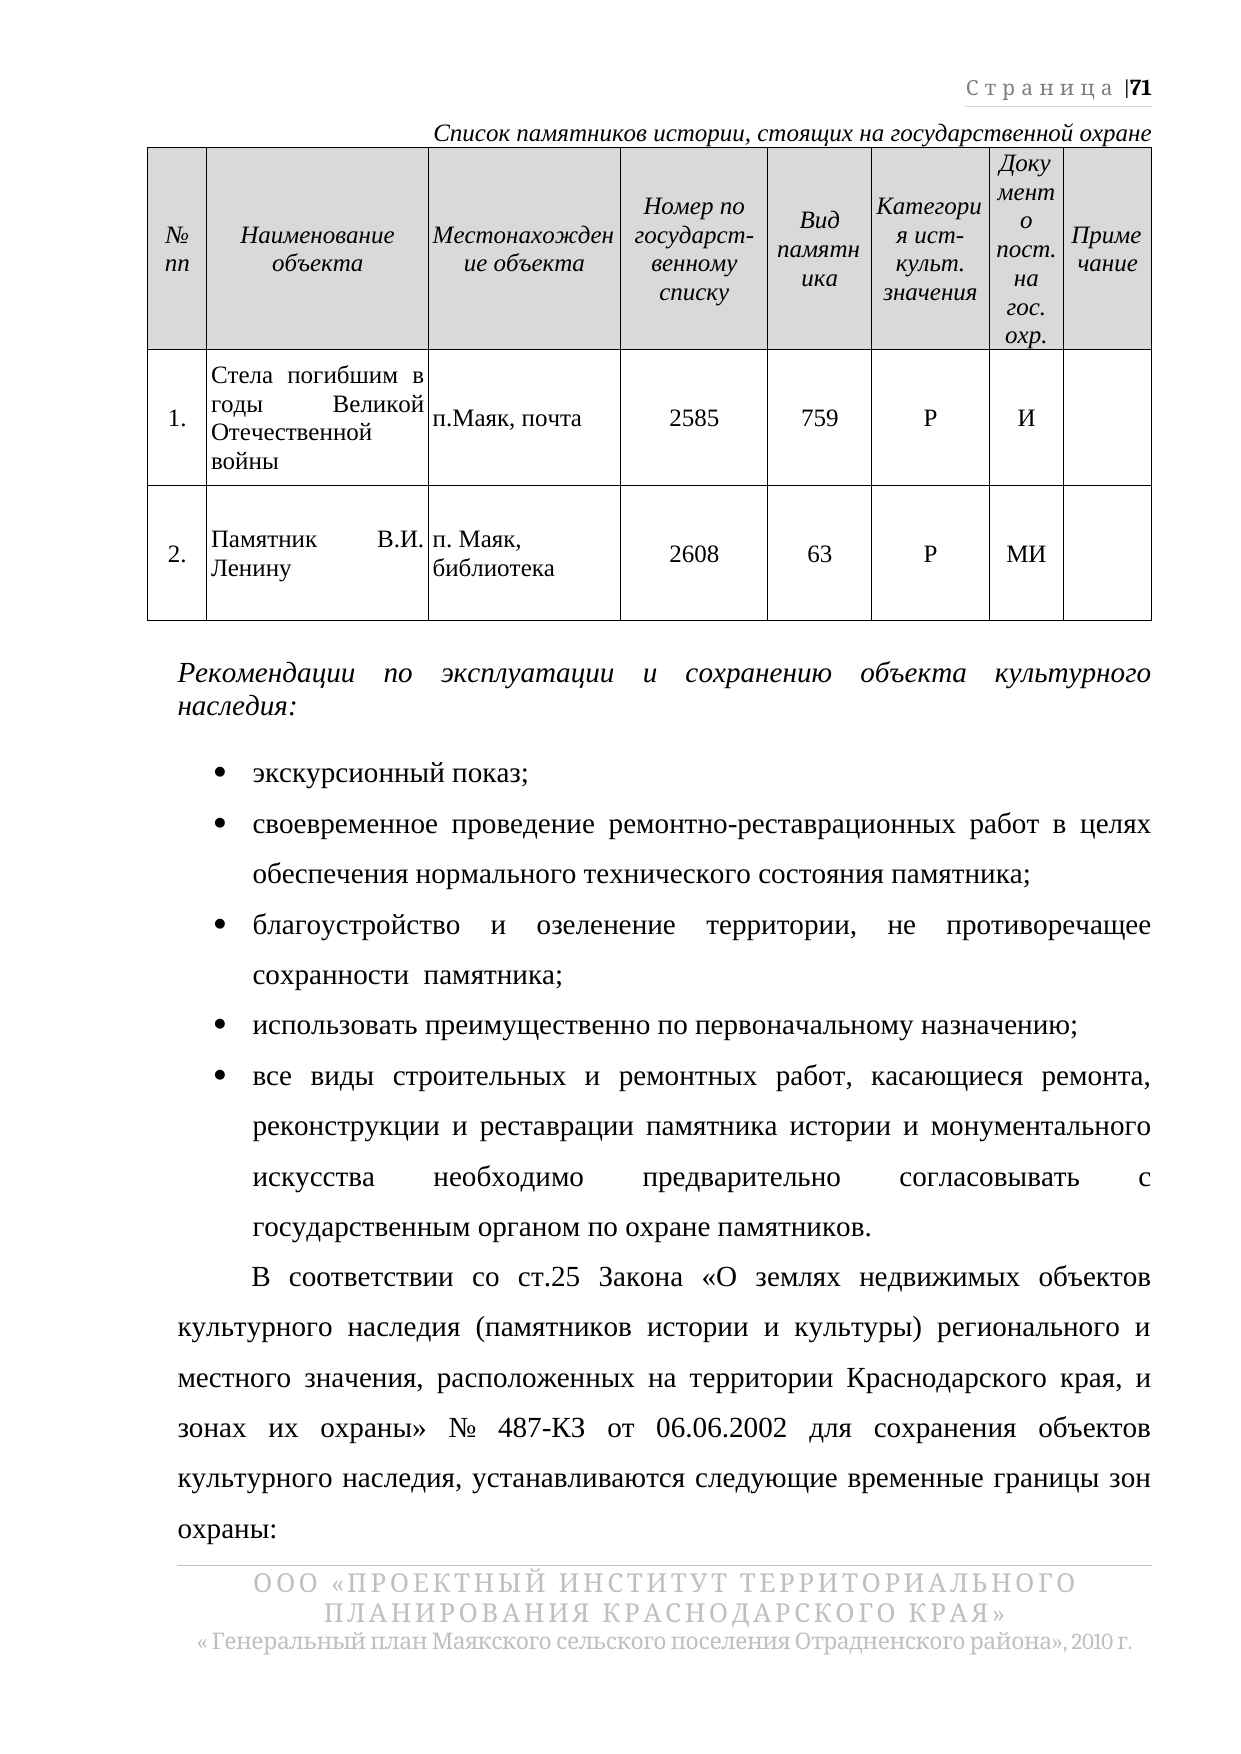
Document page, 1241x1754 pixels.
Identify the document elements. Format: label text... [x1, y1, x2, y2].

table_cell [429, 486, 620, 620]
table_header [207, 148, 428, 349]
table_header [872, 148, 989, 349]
list благоустройство и озеленение территории, не противоречащее сохранности памятника; [215, 907, 1152, 991]
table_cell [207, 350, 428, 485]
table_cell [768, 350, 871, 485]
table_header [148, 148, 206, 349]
text Список памятников истории, стоящих на государственной охране [177, 118, 1152, 147]
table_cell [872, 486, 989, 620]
list все виды строительных и ремонтных работ, касающиеся ремонта, реконструкции и реставрации памятника истории и монументального искусства необходимо предварительно согласовывать с государственным органом по охране памятников. [215, 1058, 1152, 1242]
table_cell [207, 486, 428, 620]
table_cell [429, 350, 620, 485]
text В соответствии со ст.25 Закона «О землях недвижимых объектов культурного наследия (памятников истории и культуры) регионального и местного значения, расположенных на территории Краснодарского края, и зонах их охраны» № 487-КЗ от 06.06.2002 для сохранения объектов культурного наследия, устанавливаются следующие временные границы зон охраны: [177, 1259, 1152, 1544]
list экскурсионный показ; [215, 756, 1152, 789]
text Рекомендации по эксплуатации и сохранению объекта культурного наследия: [177, 655, 1152, 722]
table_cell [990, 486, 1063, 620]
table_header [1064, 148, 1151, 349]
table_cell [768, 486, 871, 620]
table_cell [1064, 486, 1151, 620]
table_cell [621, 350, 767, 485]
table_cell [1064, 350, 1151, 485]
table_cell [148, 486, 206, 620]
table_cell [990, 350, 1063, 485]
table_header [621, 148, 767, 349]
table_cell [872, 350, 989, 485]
list своевременное проведение ремонтно-реставрационных работ в целях обеспечения нормального технического состояния памятника; [215, 806, 1152, 890]
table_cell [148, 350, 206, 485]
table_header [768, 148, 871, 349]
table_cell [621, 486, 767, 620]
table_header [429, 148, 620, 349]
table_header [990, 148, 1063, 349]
list использовать преимущественно по первоначальному назначению; [215, 1007, 1152, 1041]
